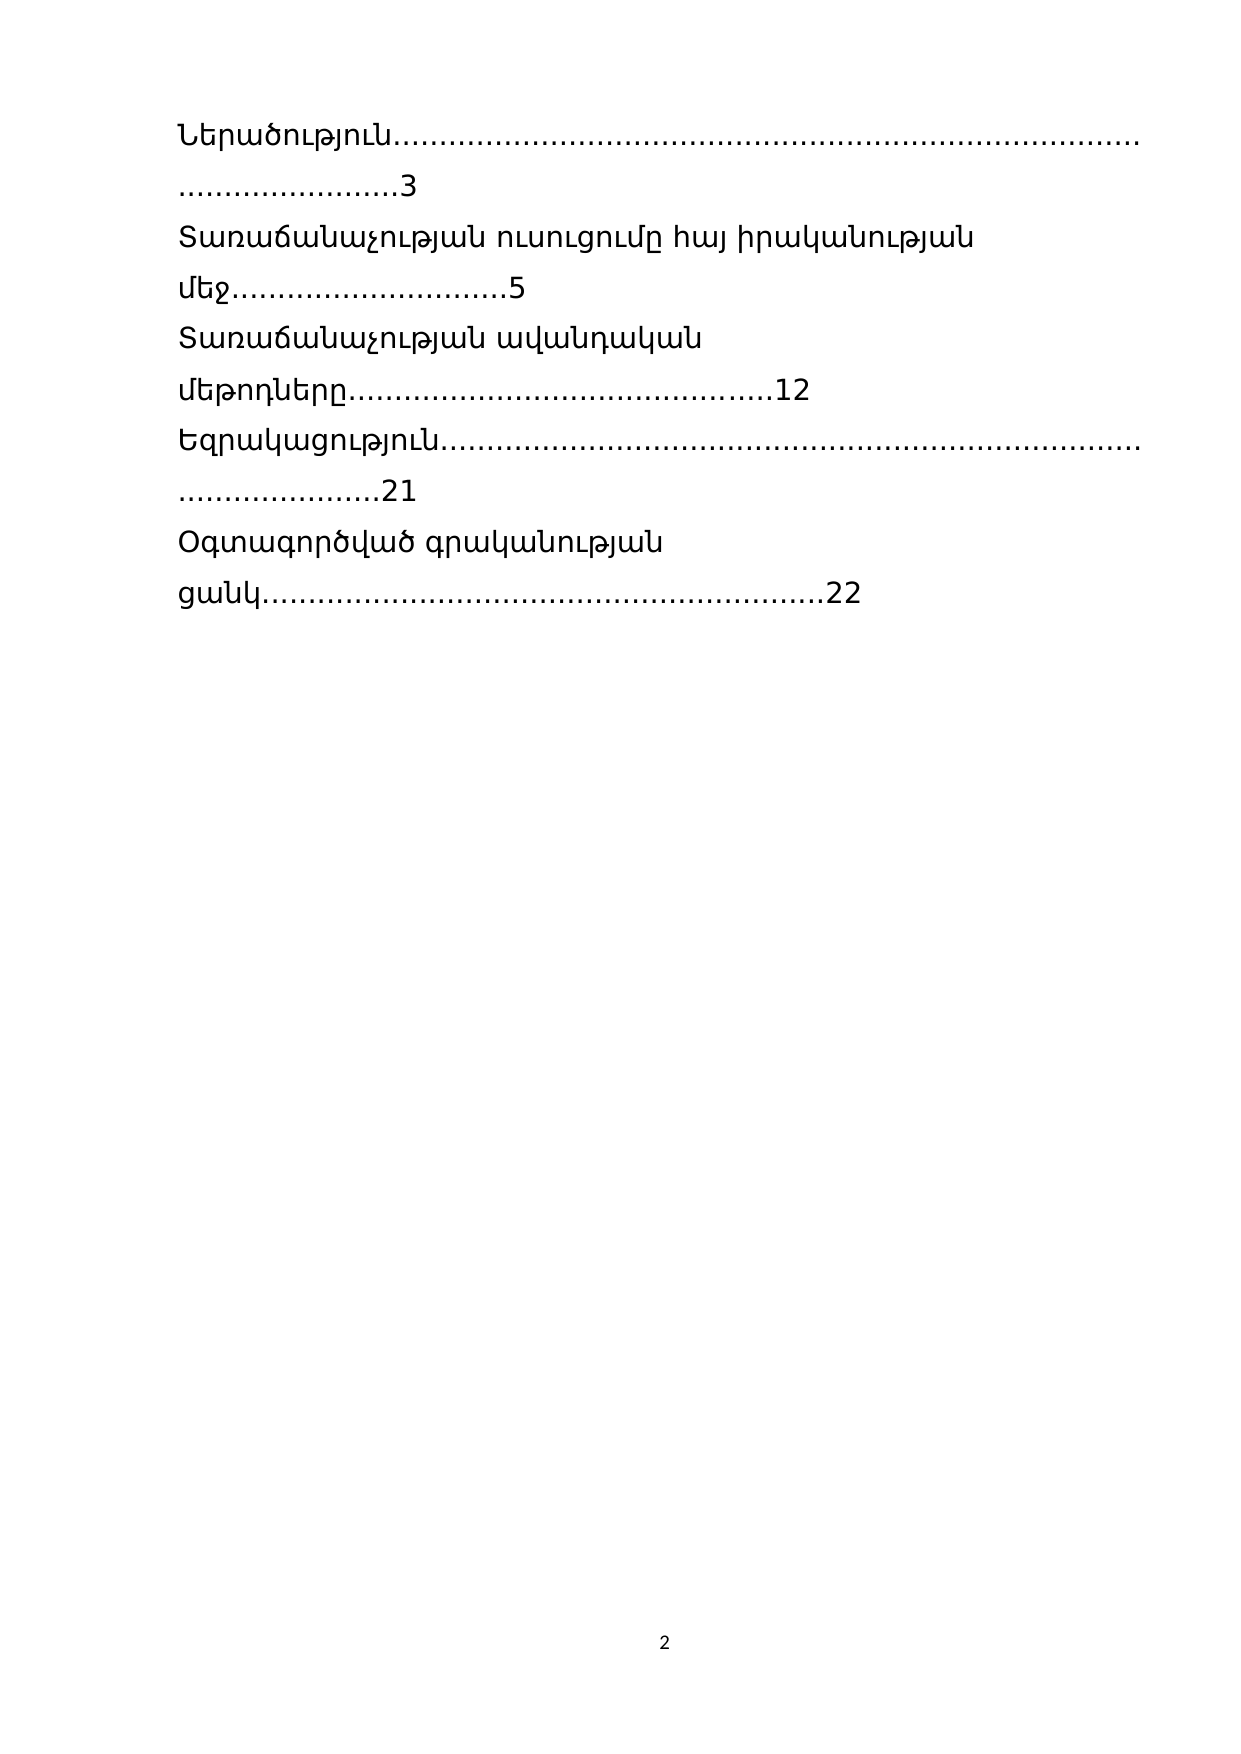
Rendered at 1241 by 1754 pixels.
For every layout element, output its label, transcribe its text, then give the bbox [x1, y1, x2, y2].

text Օգտագործված գրականության ցանկ.............................................................22 [177, 526, 1152, 611]
text Եզրակացություն..................................................................................................21 [177, 424, 1152, 509]
text Տառաճանաչության ուսուցումը հայ իրականության մեջ..............................5 [177, 220, 1152, 305]
text Ներածություն.........................................................................................................3 [177, 118, 1152, 203]
text Տառաճանաչության ավանդական մեթոդները..............................................12 [177, 322, 1152, 407]
